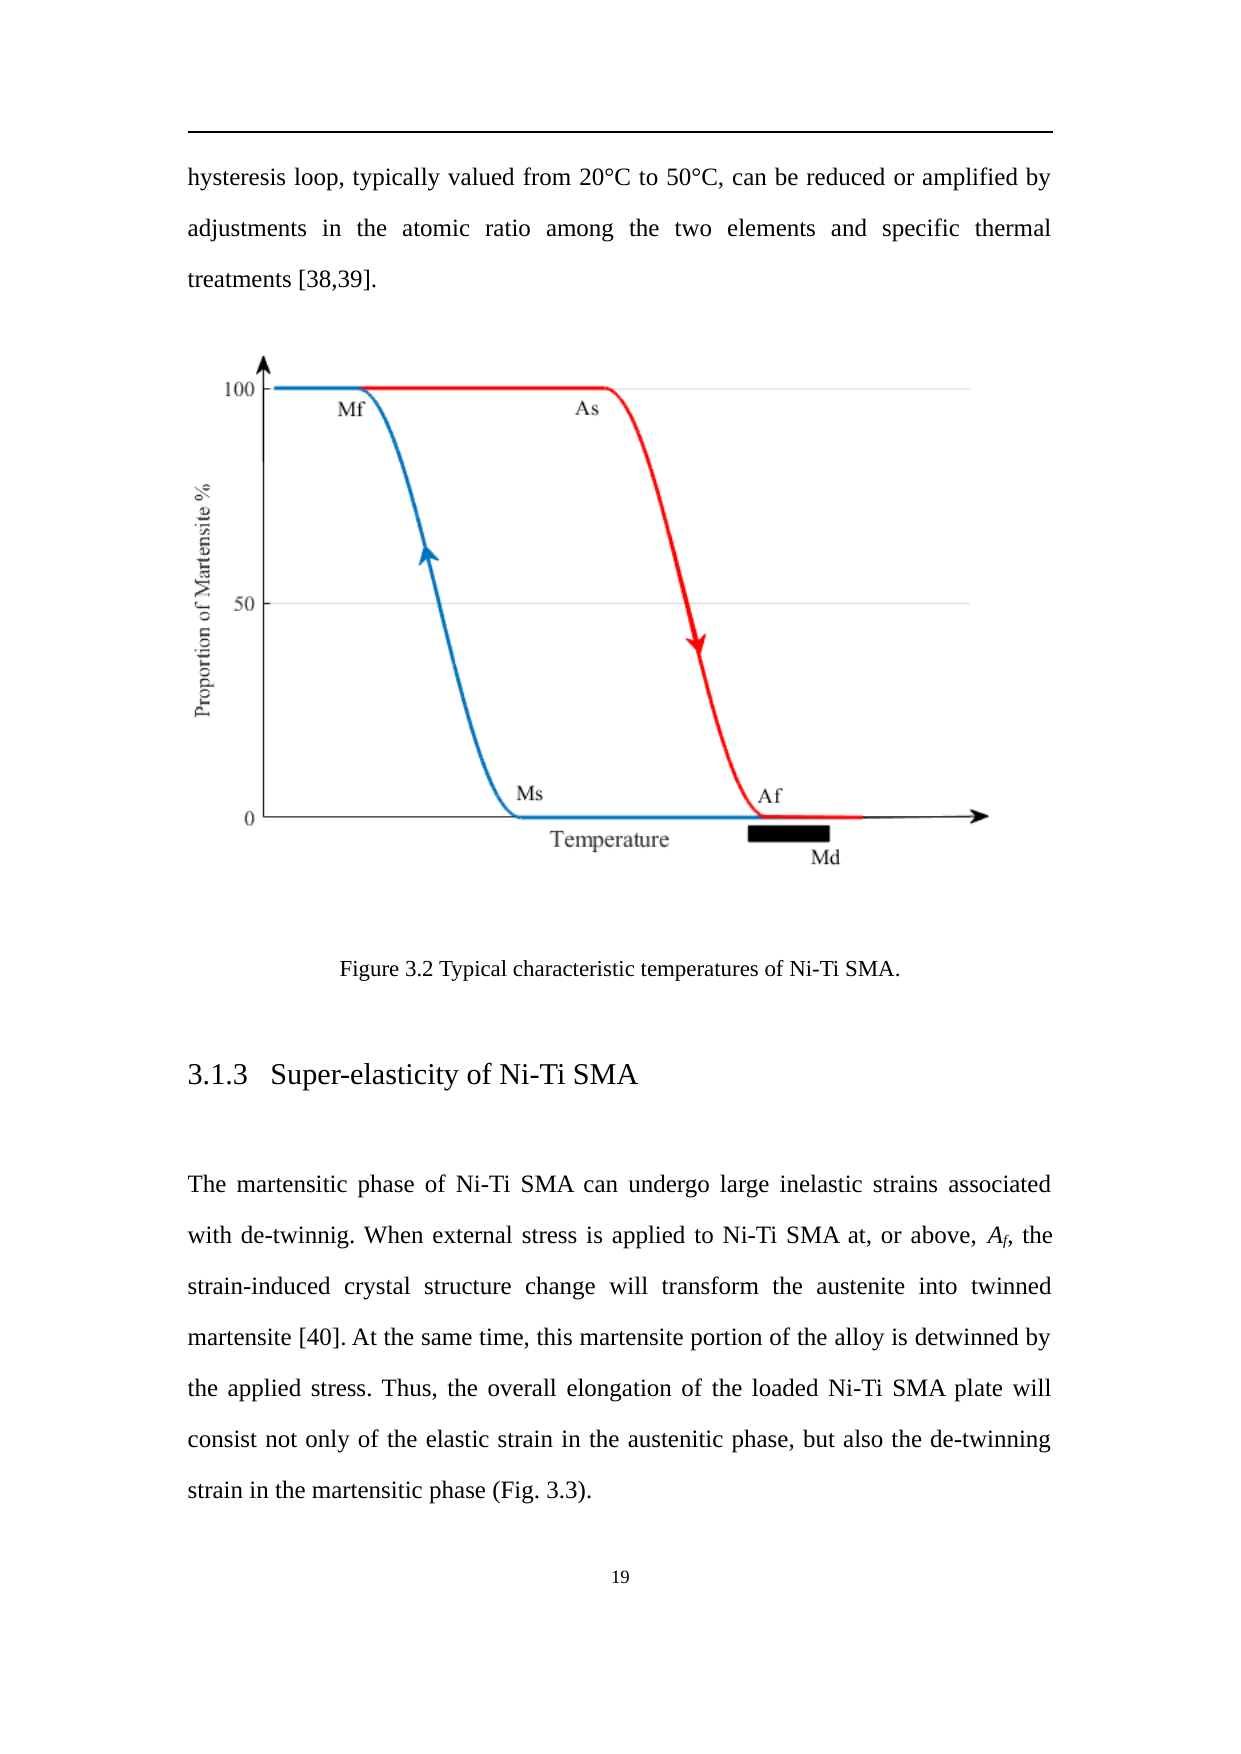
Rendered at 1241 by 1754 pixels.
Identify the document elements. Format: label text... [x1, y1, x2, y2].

text The martensitic phase of Ni-Ti SMA can undergo large inelastic strains associated with de-twinnig. When external stress is applied to Ni-Ti SMA at, or above, Af, the strain-induced crystal structure change will transform the austenite into twinned martensite [40]. At the same time, this martensite portion of the alloy is detwinned by the applied stress. Thus, the overall elongation of the loaded Ni-Ti SMA plate will consist not only of the elastic strain in the austenitic phase, but also the de-twinning strain in the martensitic phase (Fig. 3.3). [187, 1167, 1053, 1506]
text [187, 160, 1053, 296]
text Figure 3.2 Typical characteristic temperatures of Ni-Ti SMA. [187, 951, 1053, 985]
picture [187, 351, 999, 871]
subtitle Super-elasticity of Ni-Ti SMA [187, 1040, 1053, 1108]
